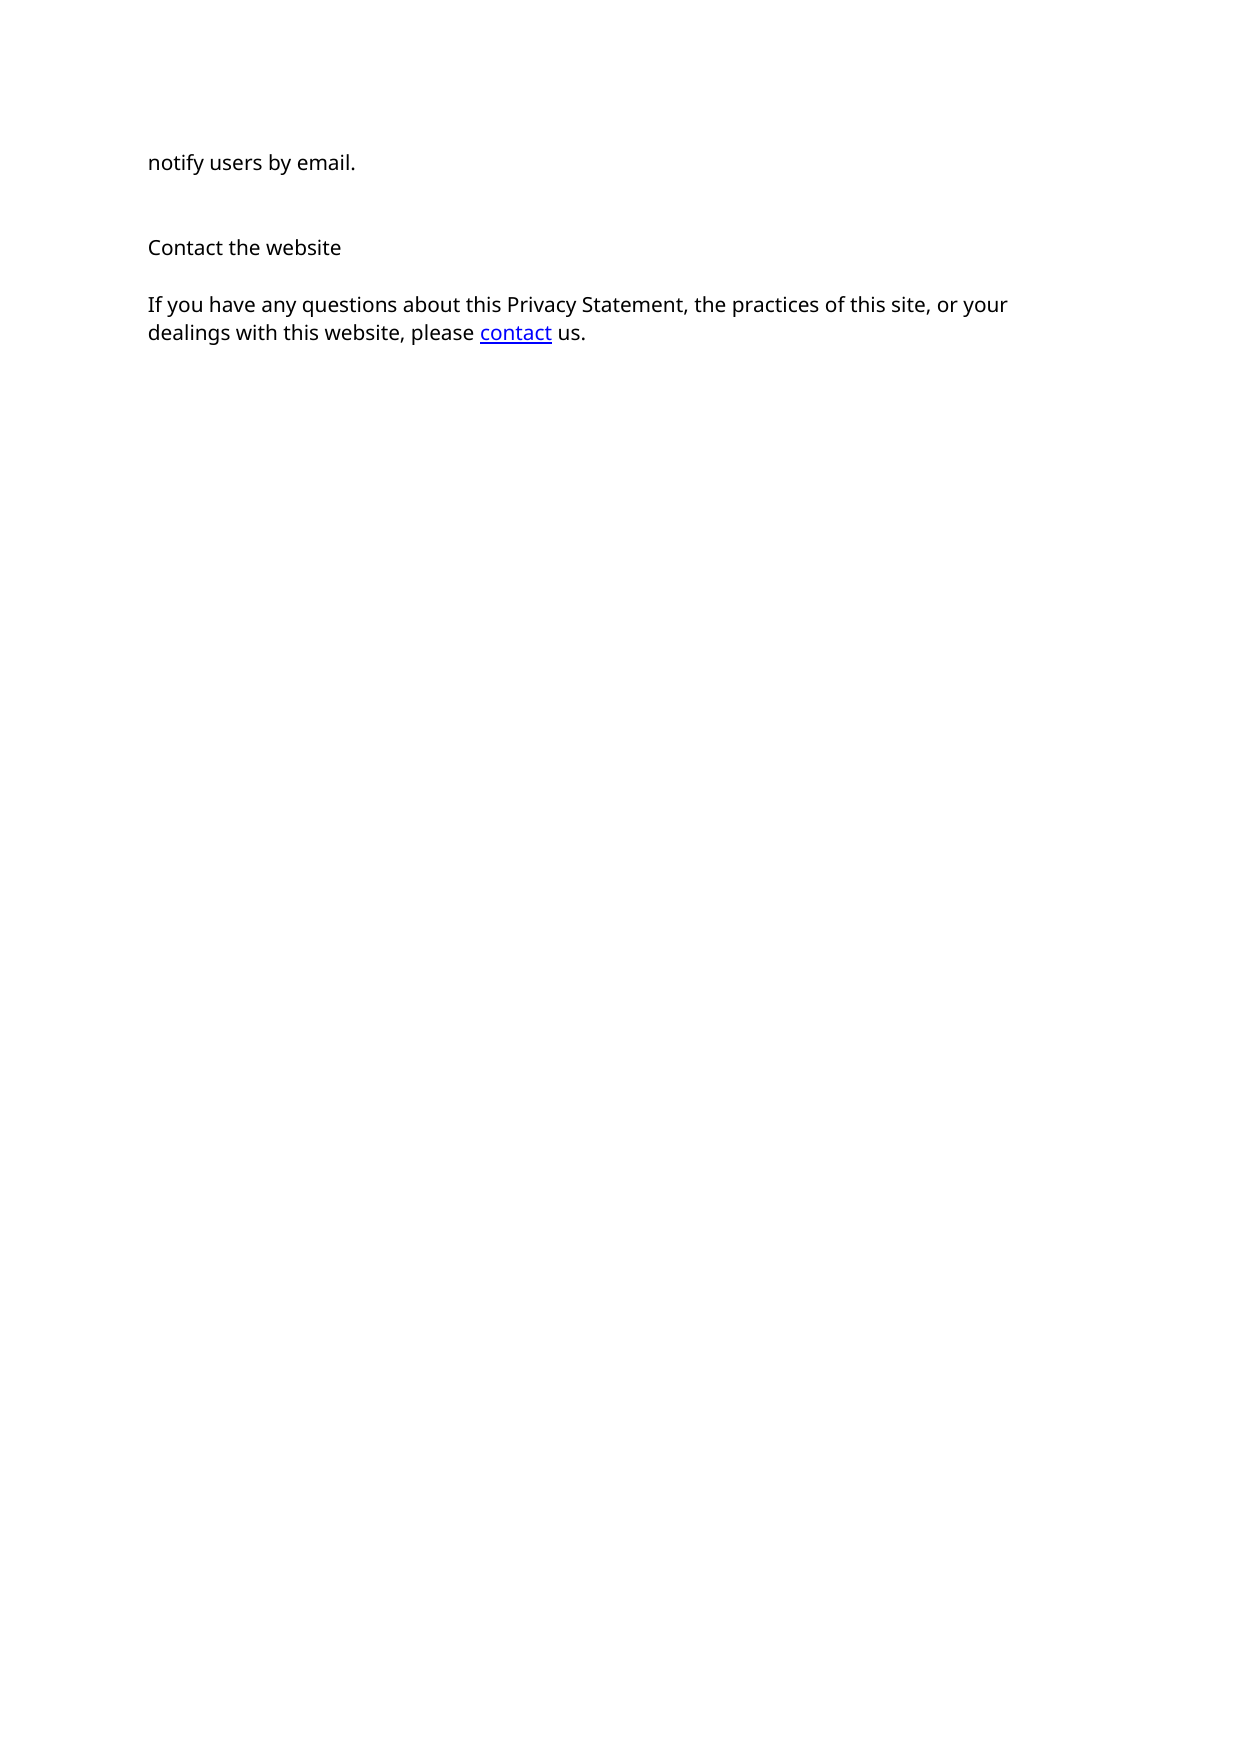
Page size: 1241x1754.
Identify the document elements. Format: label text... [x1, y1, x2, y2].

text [148, 148, 1093, 204]
text Contact the website [148, 233, 1093, 261]
text If you have any questions about this Privacy Statement, the practices of this site, or your dealings with this website, please contact us. [148, 290, 1093, 347]
